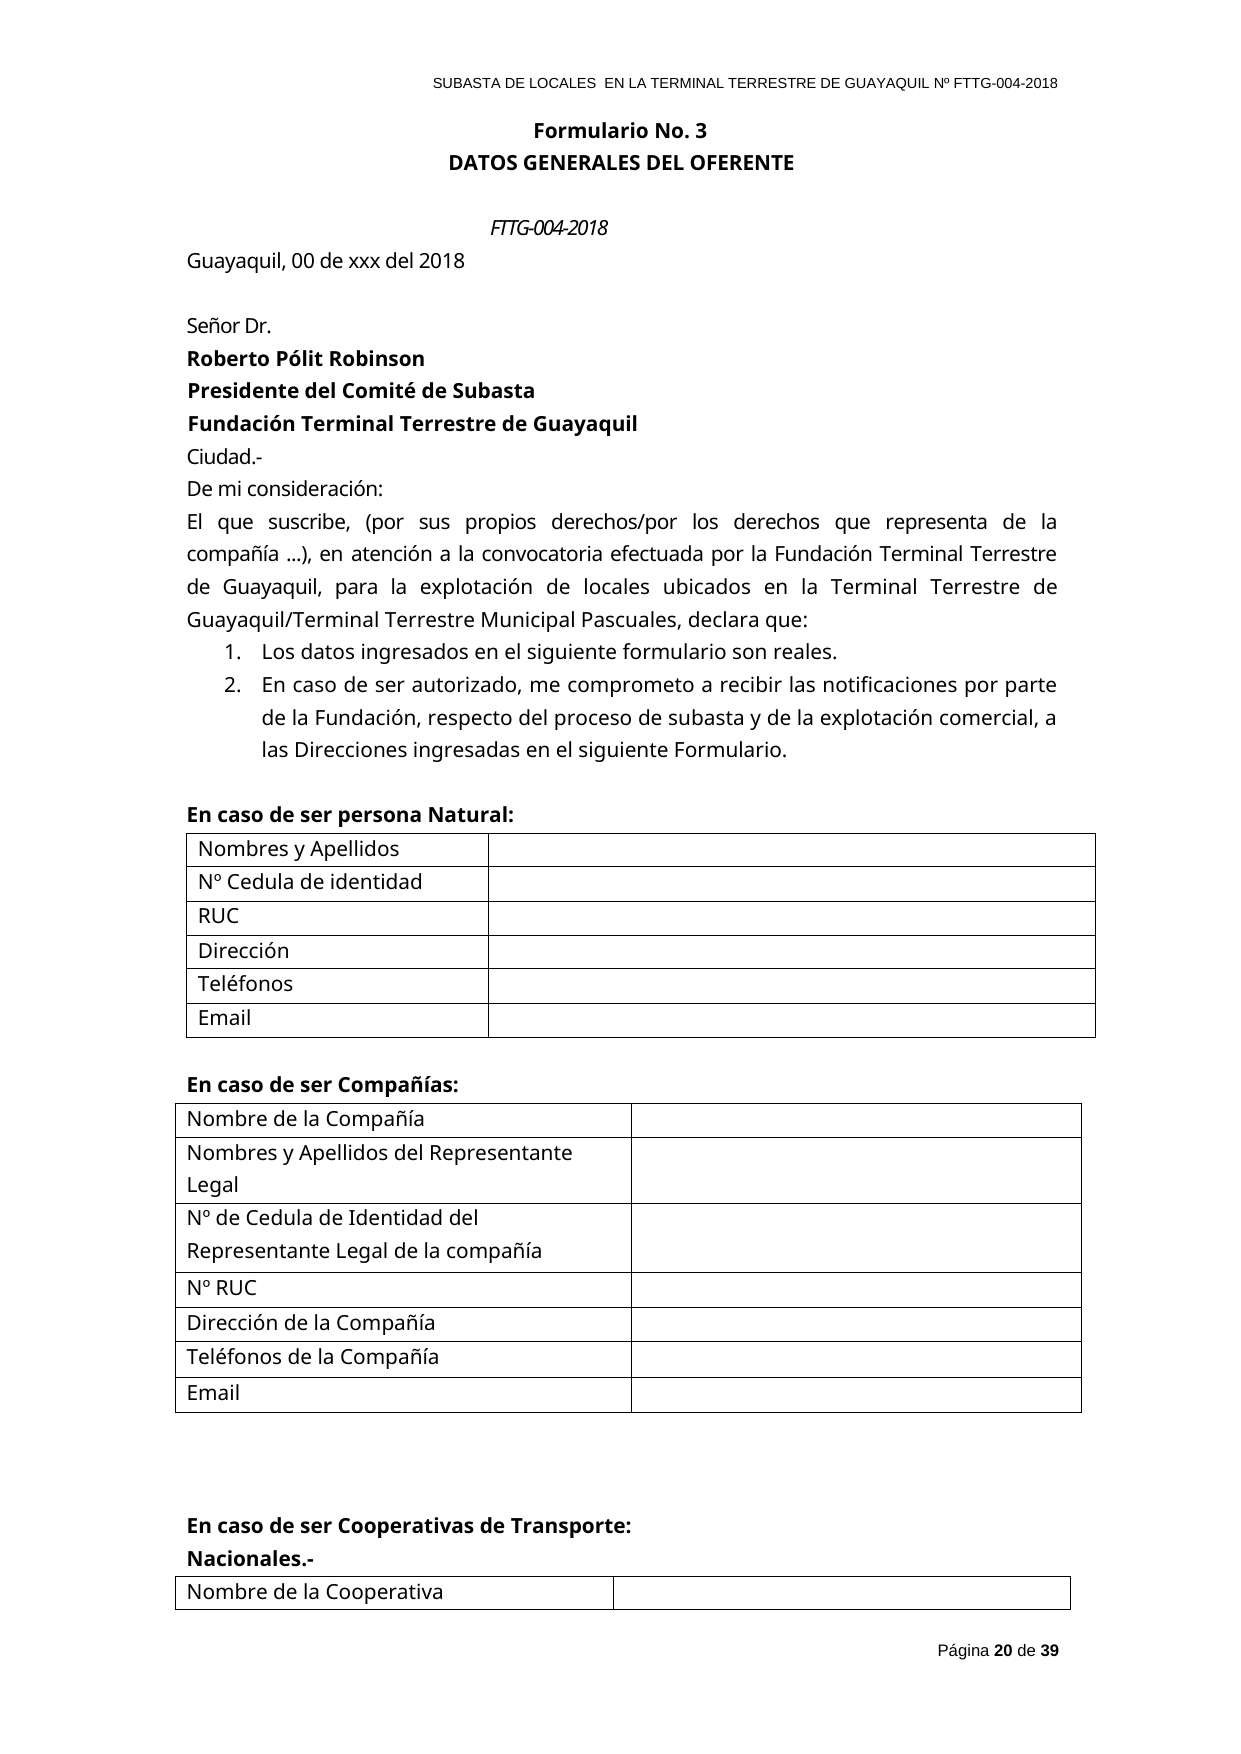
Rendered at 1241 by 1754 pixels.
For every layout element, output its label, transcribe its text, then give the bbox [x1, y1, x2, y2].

text En caso de ser Compañías: [186, 1071, 1059, 1099]
table_cell [632, 1378, 1081, 1412]
table_header Nombre de la Compañía [176, 1104, 631, 1137]
table_cell [632, 1204, 1081, 1272]
table_cell [632, 1342, 1081, 1377]
table_cell [489, 936, 1095, 968]
text En caso de ser Cooperativas de Transporte: [186, 1511, 1059, 1539]
list En caso de ser autorizado, me comprometo a recibir las notificaciones por parte de la Fundación, respecto del proceso de subasta y de la explotación comercial, a las Direcciones ingresadas en el siguiente Formulario. [224, 670, 1058, 764]
table_cell [632, 1308, 1081, 1341]
table_header [489, 834, 1095, 866]
table_cell Email [176, 1378, 631, 1412]
table_cell [632, 1273, 1081, 1307]
text FTTG-004-2018 [186, 213, 1059, 242]
text Roberto Pólit Robinson [186, 344, 1059, 372]
table_header [614, 1577, 1070, 1609]
list Los datos ingresados en el siguiente formulario son reales. [224, 637, 1058, 666]
table_cell [632, 1138, 1081, 1202]
text El que suscribe, (por sus propios derechos/por los derechos que representa de la compañía ...), en atención a la convocatoria efectuada por la Fundación Terminal Terrestre de Guayaquil, para la explotación de locales ubicados en la Terminal Terrestre de Guayaquil/Terminal Terrestre Municipal Pascuales, declara que: [186, 507, 1058, 633]
table_cell Nombres y Apellidos del Representante Legal [176, 1138, 631, 1202]
text Fundación Terminal Terrestre de Guayaquil [187, 409, 1059, 438]
text Ciudad.- [186, 442, 1059, 470]
table_header Nombres y Apellidos [187, 834, 488, 866]
text Nacionales.- [186, 1544, 1059, 1572]
table_cell Dirección [187, 936, 488, 968]
table_cell [489, 867, 1095, 901]
table_cell Dirección de la Compañía [176, 1308, 631, 1341]
table_cell Email [187, 1004, 488, 1037]
table_header Nombre de la Cooperativa [176, 1577, 613, 1609]
text Formulario No. 3 [186, 116, 1054, 144]
table_cell Nº RUC [176, 1273, 631, 1307]
table_cell [489, 969, 1095, 1002]
text Guayaquil, 00 de xxx del 2018 [186, 246, 1059, 274]
text En caso de ser persona Natural: [186, 800, 1059, 829]
table_cell Teléfonos de la Compañía [176, 1342, 631, 1377]
table_header [632, 1104, 1081, 1137]
table_cell [489, 902, 1095, 935]
table_cell Teléfonos [187, 969, 488, 1002]
text De mi consideración: [186, 474, 1059, 503]
table_cell [489, 1004, 1095, 1037]
text Presidente del Comité de Subasta [187, 377, 1059, 405]
table_cell Nº Cedula de identidad [187, 867, 488, 901]
table_cell RUC [187, 902, 488, 935]
text Señor Dr. [186, 311, 1059, 340]
text DATOS GENERALES DEL OFERENTE [186, 148, 1056, 177]
table_cell Nº de Cedula de Identidad del Representante Legal de la compañía [176, 1204, 631, 1272]
